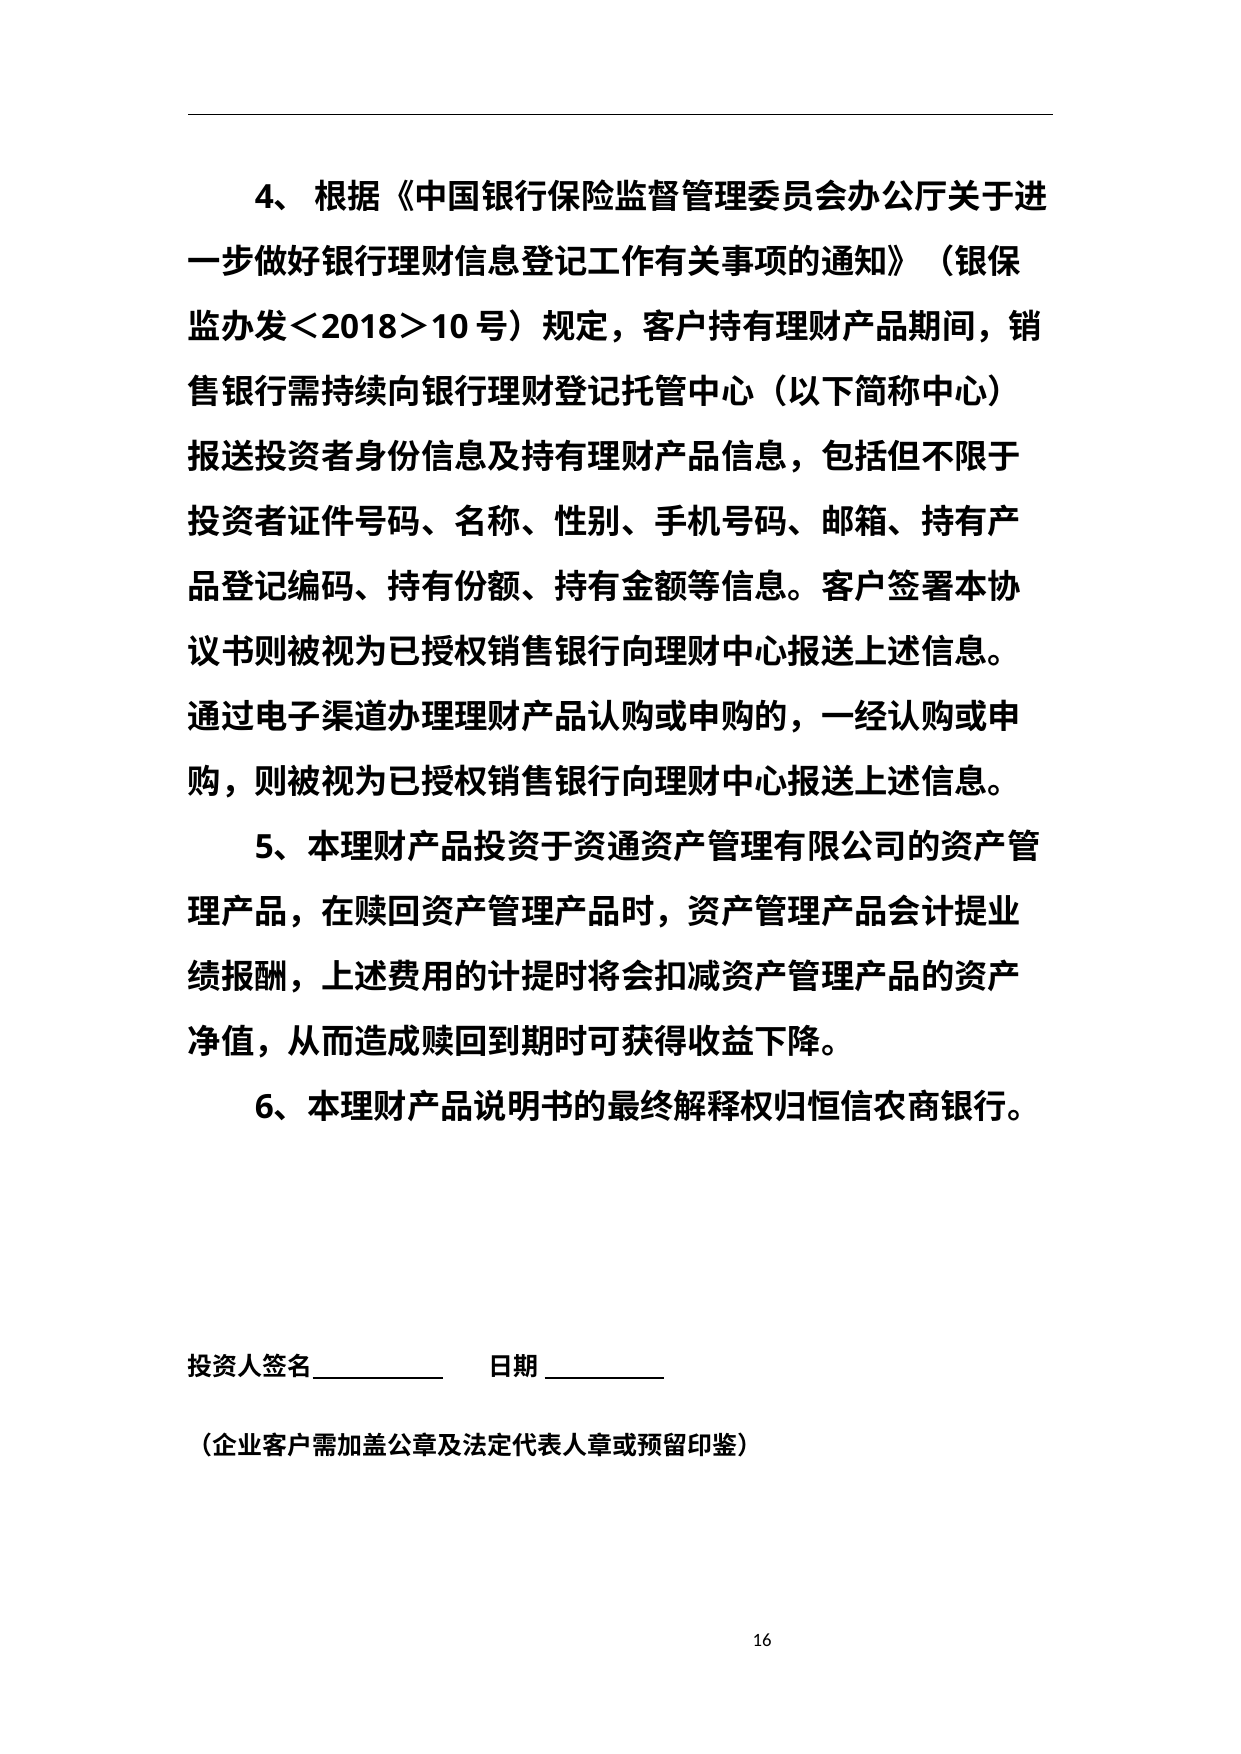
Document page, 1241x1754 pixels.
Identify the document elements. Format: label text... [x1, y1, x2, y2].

text （企业客户需加盖公章及法定代表人章或预留印鉴） [187, 1411, 1053, 1476]
text 5、本理财产品投资于资通资产管理有限公司的资产管理产品，在赎回资产管理产品时，资产管理产品会计提业绩报酬，上述费用的计提时将会扣减资产管理产品的资产净值，从而造成赎回到期时可获得收益下降。 [187, 812, 1053, 1072]
text 6、本理财产品说明书的最终解释权归恒信农商银行。 [187, 1072, 1053, 1137]
text 投资人签名 日期 [187, 1332, 1053, 1397]
text 4、 根据《中国银行保险监督管理委员会办公厅关于进一步做好银行理财信息登记工作有关事项的通知》（银保监办发＜2018＞10号）规定，客户持有理财产品期间，销售银行需持续向银行理财登记托管中心（以下简称中心）报送投资者身份信息及持有理财产品信息，包括但不限于投资者证件号码、名称、性别、手机号码、邮箱、持有产品登记编码、持有份额、持有金额等信息。客户签署本协议书则被视为已授权销售银行向理财中心报送上述信息。通过电子渠道办理理财产品认购或申购的，一经认购或申购，则被视为已授权销售银行向理财中心报送上述信息。 [187, 162, 1053, 812]
